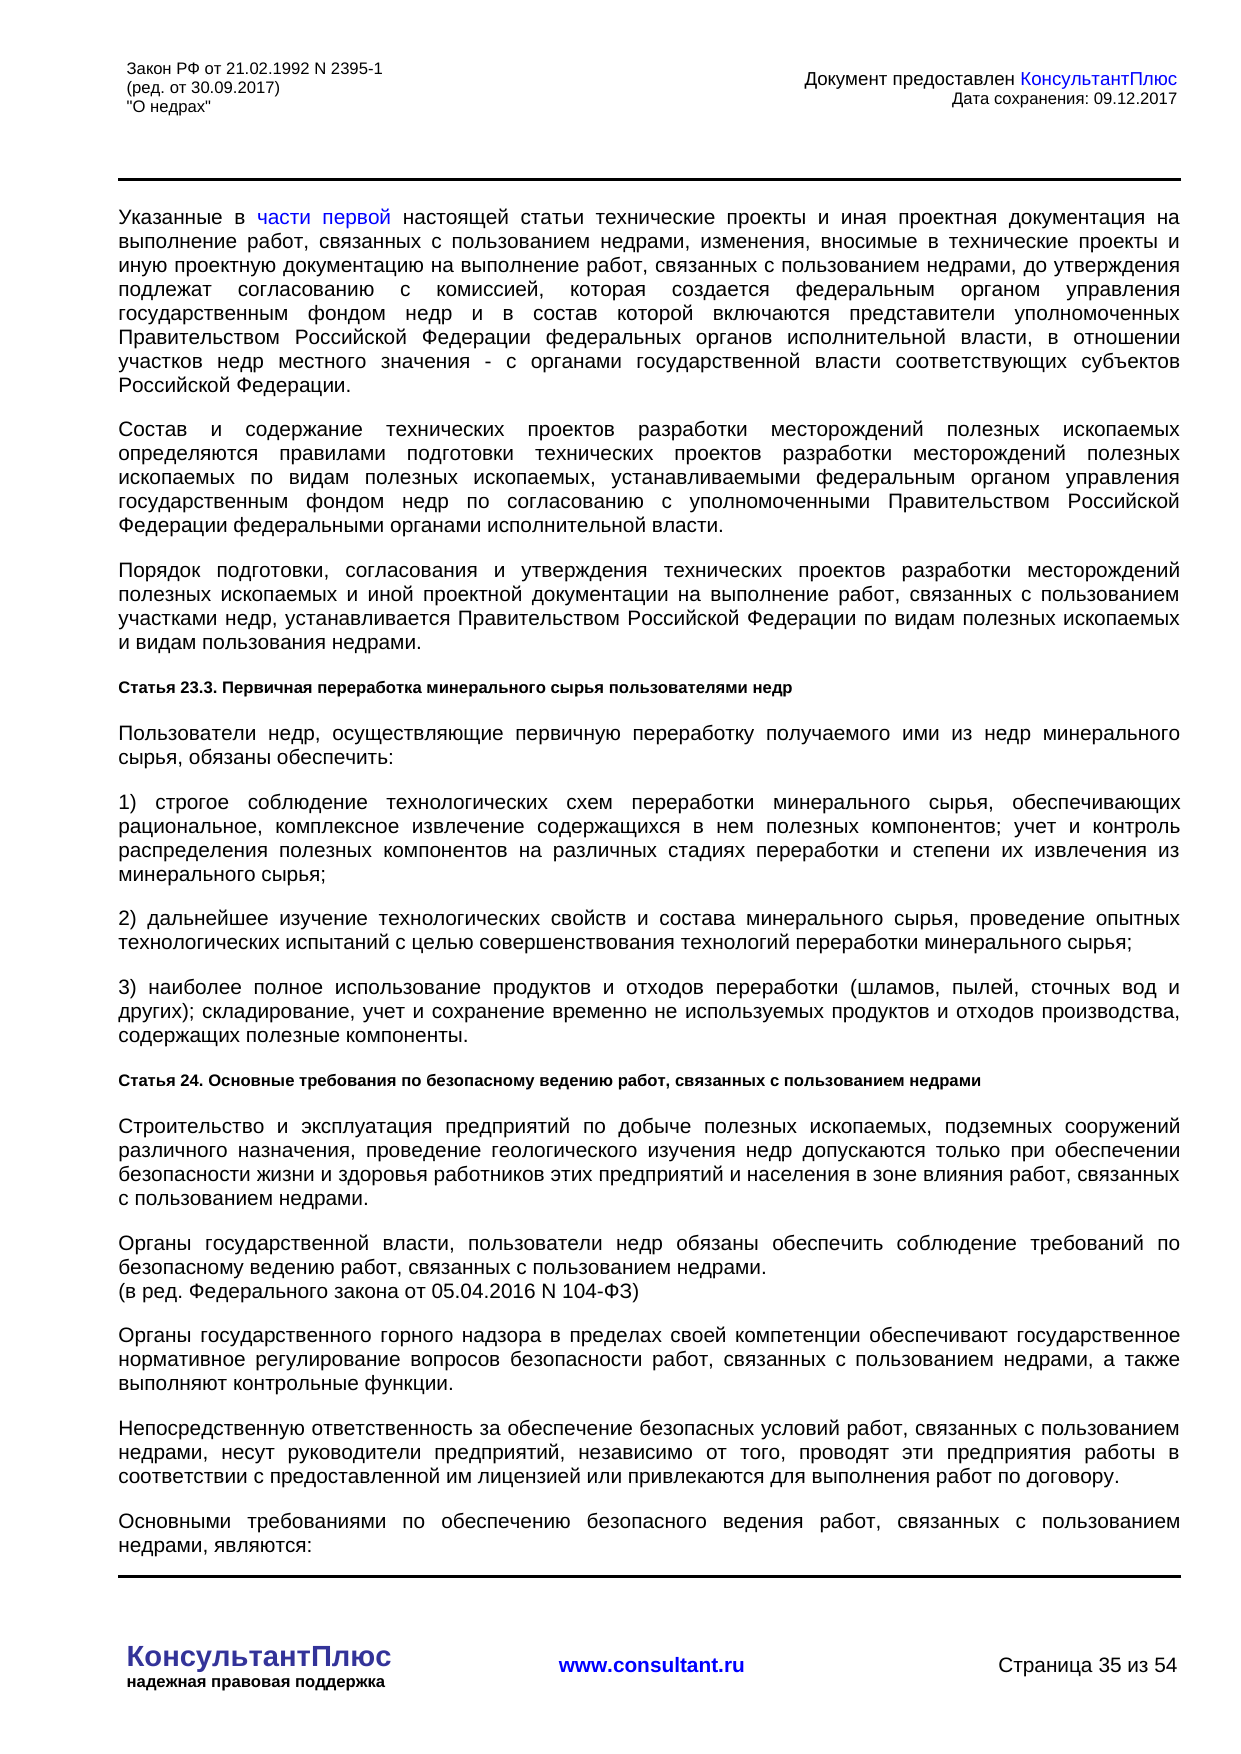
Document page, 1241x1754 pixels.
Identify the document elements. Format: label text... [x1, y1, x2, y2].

text Пользователи недр, осуществляющие первичную переработку получаемого ими из недр минерального сырья, обязаны обеспечить: [118, 721, 1181, 769]
text Органы государственного горного надзора в пределах своей компетенции обеспечивают государственное нормативное регулирование вопросов безопасности работ, связанных с пользованием недрами, а также выполняют контрольные функции. [118, 1323, 1181, 1395]
text Органы государственной власти, пользователи недр обязаны обеспечить соблюдение требований по безопасному ведению работ, связанных с пользованием недрами. [118, 1231, 1181, 1278]
text Непосредственную ответственность за обеспечение безопасных условий работ, связанных с пользованием недрами, несут руководители предприятий, независимо от того, проводят эти предприятия работы в соответствии с предоставленной им лицензией или привлекаются для выполнения работ по договору. [118, 1416, 1181, 1488]
text Порядок подготовки, согласования и утверждения технических проектов разработки месторождений полезных ископаемых и иной проектной документации на выполнение работ, связанных с пользованием участками недр, устанавливается Правительством Российской Федерации по видам полезных ископаемых и видам пользования недрами. [118, 558, 1181, 654]
text Строительство и эксплуатация предприятий по добыче полезных ископаемых, подземных сооружений различного назначения, проведение геологического изучения недр допускаются только при обеспечении безопасности жизни и здоровья работников этих предприятий и населения в зоне влияния работ, связанных с пользованием недрами. [118, 1114, 1181, 1210]
text Основными требованиями по обеспечению безопасного ведения работ, связанных с пользованием недрами, являются: [118, 1509, 1181, 1557]
text Состав и содержание технических проектов разработки месторождений полезных ископаемых определяются правилами подготовки технических проектов разработки месторождений полезных ископаемых по видам полезных ископаемых, устанавливаемыми федеральным органом управления государственным фондом недр по согласованию с уполномоченными Правительством Российской Федерации федеральными органами исполнительной власти. [118, 417, 1181, 537]
text Статья 23.3. Первичная переработка минерального сырья пользователями недр [118, 678, 1181, 697]
text 2) дальнейшее изучение технологических свойств и состава минерального сырья, проведение опытных технологических испытаний с целью совершенствования технологий переработки минерального сырья; [118, 906, 1181, 954]
text 3) наиболее полное использование продуктов и отходов переработки (шламов, пылей, сточных вод и других); складирование, учет и сохранение временно не используемых продуктов и отходов производства, содержащих полезные компоненты. [118, 975, 1181, 1047]
text (в ред. Федерального закона от 05.04.2016 N 104-ФЗ) [118, 1278, 1181, 1302]
text Указанные в части первой настоящей статьи технические проекты и иная проектная документация на выполнение работ, связанных с пользованием недрами, изменения, вносимые в технические проекты и иную проектную документацию на выполнение работ, связанных с пользованием недрами, до утверждения подлежат согласованию с комиссией, которая создается федеральным органом управления государственным фондом недр и в состав которой включаются представители уполномоченных Правительством Российской Федерации федеральных органов исполнительной власти, в отношении участков недр местного значения - с органами государственной власти соответствующих субъектов Российской Федерации. [118, 205, 1181, 396]
text Статья 24. Основные требования по безопасному ведению работ, связанных с пользованием недрами [118, 1071, 1181, 1090]
text 1) строгое соблюдение технологических схем переработки минерального сырья, обеспечивающих рациональное, комплексное извлечение содержащихся в нем полезных компонентов; учет и контроль распределения полезных компонентов на различных стадиях переработки и степени их извлечения из минерального сырья; [118, 789, 1181, 885]
